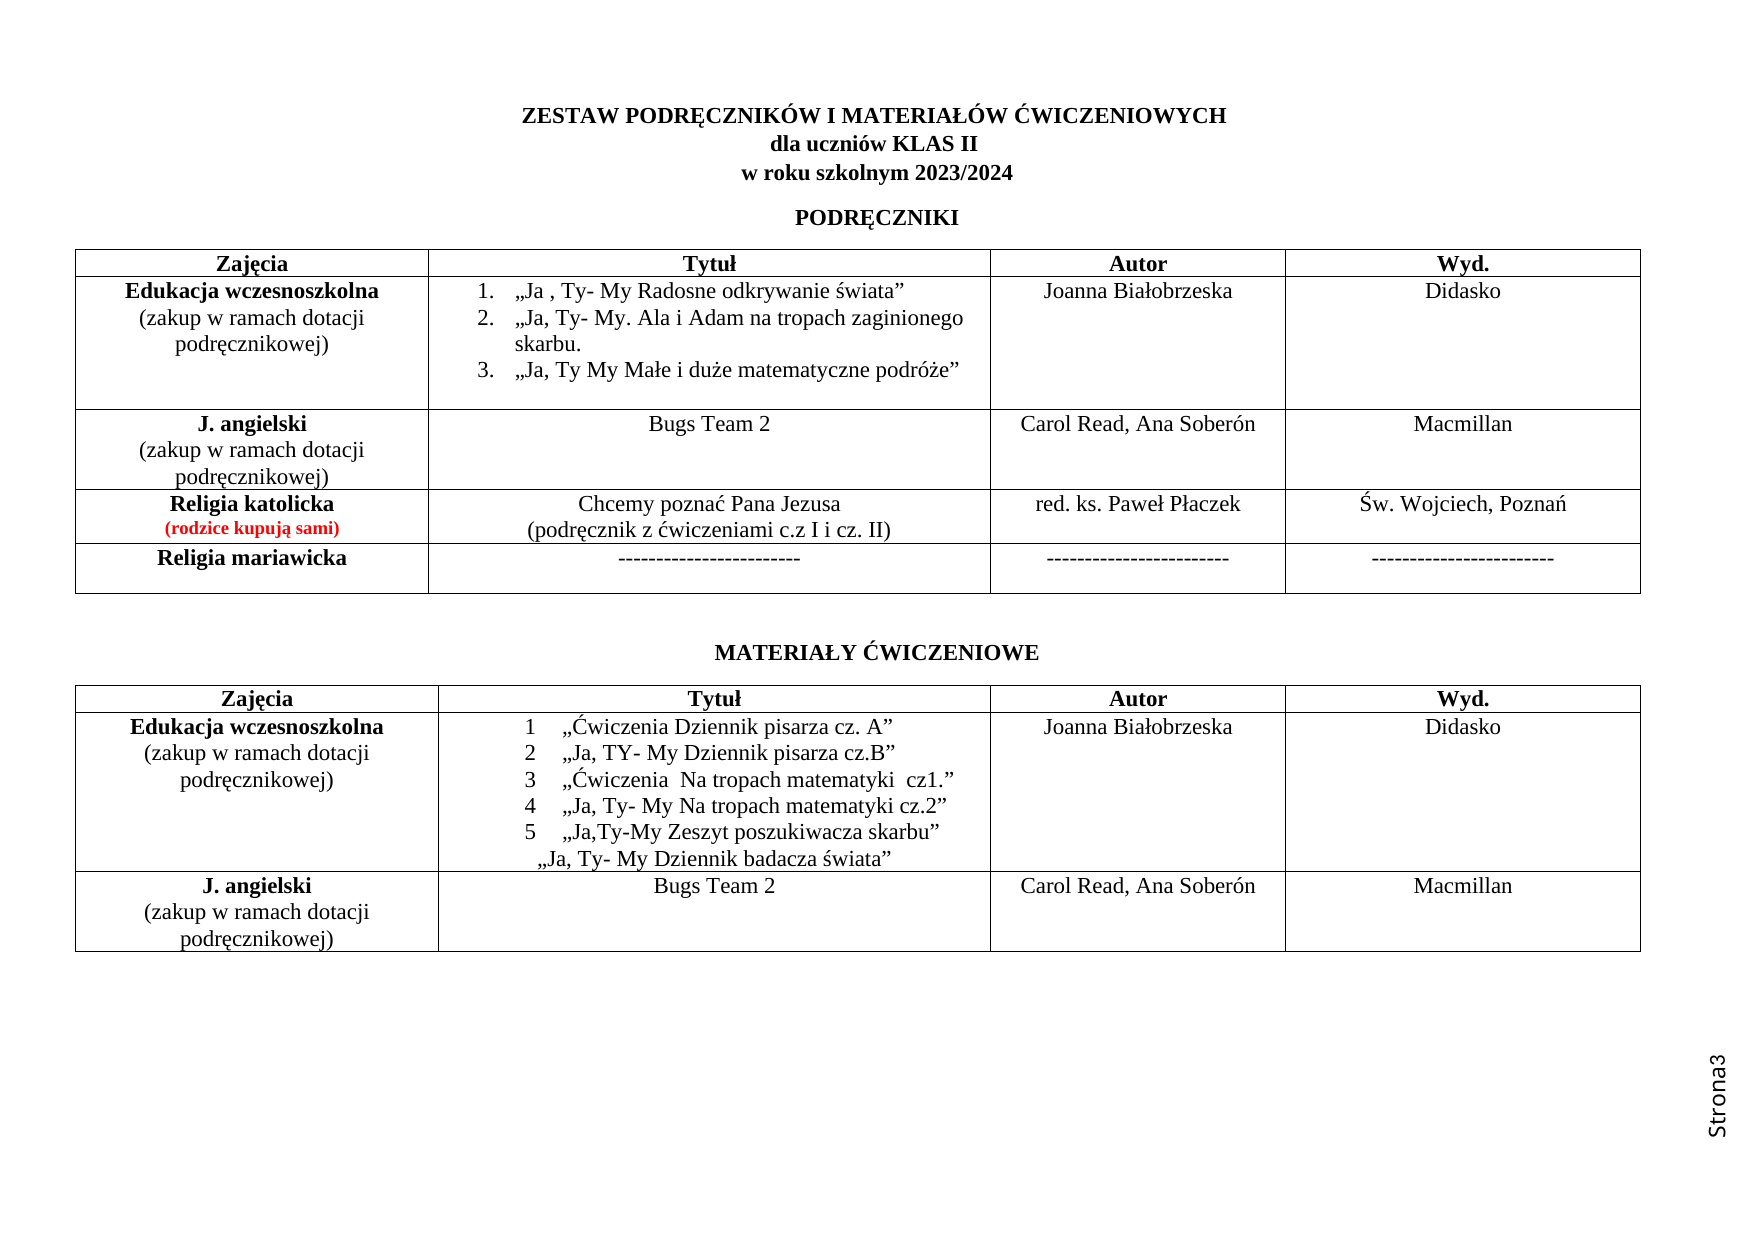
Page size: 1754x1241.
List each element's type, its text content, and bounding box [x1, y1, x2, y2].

table_header Tytuł [429, 250, 990, 276]
table_cell Bugs Team 2 [439, 872, 990, 951]
table_cell „Ćwiczenia Dziennik pisarza cz. A” „Ja, TY- My Dziennik pisarza cz.B” „Ćwiczenia Na tropach matematyki cz1.” „Ja, Ty- My Na tropach matematyki cz.2” „Ja,Ty-My Zeszyt poszukiwacza skarbu” „Ja, Ty- My Dziennik badacza świata” [439, 713, 990, 871]
table_cell Macmillan [1286, 410, 1640, 489]
table_cell „Ja , Ty- My Radosne odkrywanie świata” „Ja, Ty- My. Ala i Adam na tropach zaginionego skarbu. „Ja, Ty My Małe i duże matematyczne podróże” [429, 277, 990, 409]
table_cell red. ks. Paweł Płaczek [991, 490, 1285, 543]
table_header Wyd. [1286, 686, 1640, 712]
table_cell Carol Read, Ana Soberón [991, 410, 1285, 489]
table_header Zajęcia [76, 686, 438, 712]
table_header Tytuł [439, 686, 990, 712]
table_cell J. angielski (zakup w ramach dotacji podręcznikowej) [76, 410, 428, 489]
table_cell ------------------------ [429, 544, 990, 593]
table_cell Joanna Białobrzeska [991, 713, 1285, 871]
table_cell ------------------------ [991, 544, 1285, 593]
text ZESTAW PODRĘCZNIKÓW I MATERIAŁÓW ĆWICZENIOWYCH dla uczniów KLAS II w roku szkolnym 2023/2024 [75, 102, 1679, 185]
text PODRĘCZNIKI [75, 204, 1679, 230]
table_cell Św. Wojciech, Poznań [1286, 490, 1640, 543]
table_cell Bugs Team 2 [429, 410, 990, 489]
table_cell Religia mariawicka [76, 544, 428, 593]
table_cell Didasko [1286, 277, 1640, 409]
table_cell J. angielski (zakup w ramach dotacji podręcznikowej) [76, 872, 438, 951]
table_header Autor [991, 250, 1285, 276]
table_cell Edukacja wczesnoszkolna (zakup w ramach dotacji podręcznikowej) [76, 277, 428, 409]
table_cell Edukacja wczesnoszkolna (zakup w ramach dotacji podręcznikowej) [76, 713, 438, 871]
table_cell Didasko [1286, 713, 1640, 871]
text MATERIAŁY ĆWICZENIOWE [75, 639, 1679, 666]
table_cell Chcemy poznać Pana Jezusa (podręcznik z ćwiczeniami c.z I i cz. II) [429, 490, 990, 543]
table_cell Religia katolicka (rodzice kupują sami) [76, 490, 428, 543]
table_header Wyd. [1286, 250, 1640, 276]
table_header Zajęcia [76, 250, 428, 276]
table_cell Carol Read, Ana Soberón [991, 872, 1285, 951]
table_cell Macmillan [1286, 872, 1640, 951]
table_cell ------------------------ [1286, 544, 1640, 593]
table_header Autor [991, 686, 1285, 712]
table_cell Joanna Białobrzeska [991, 277, 1285, 409]
